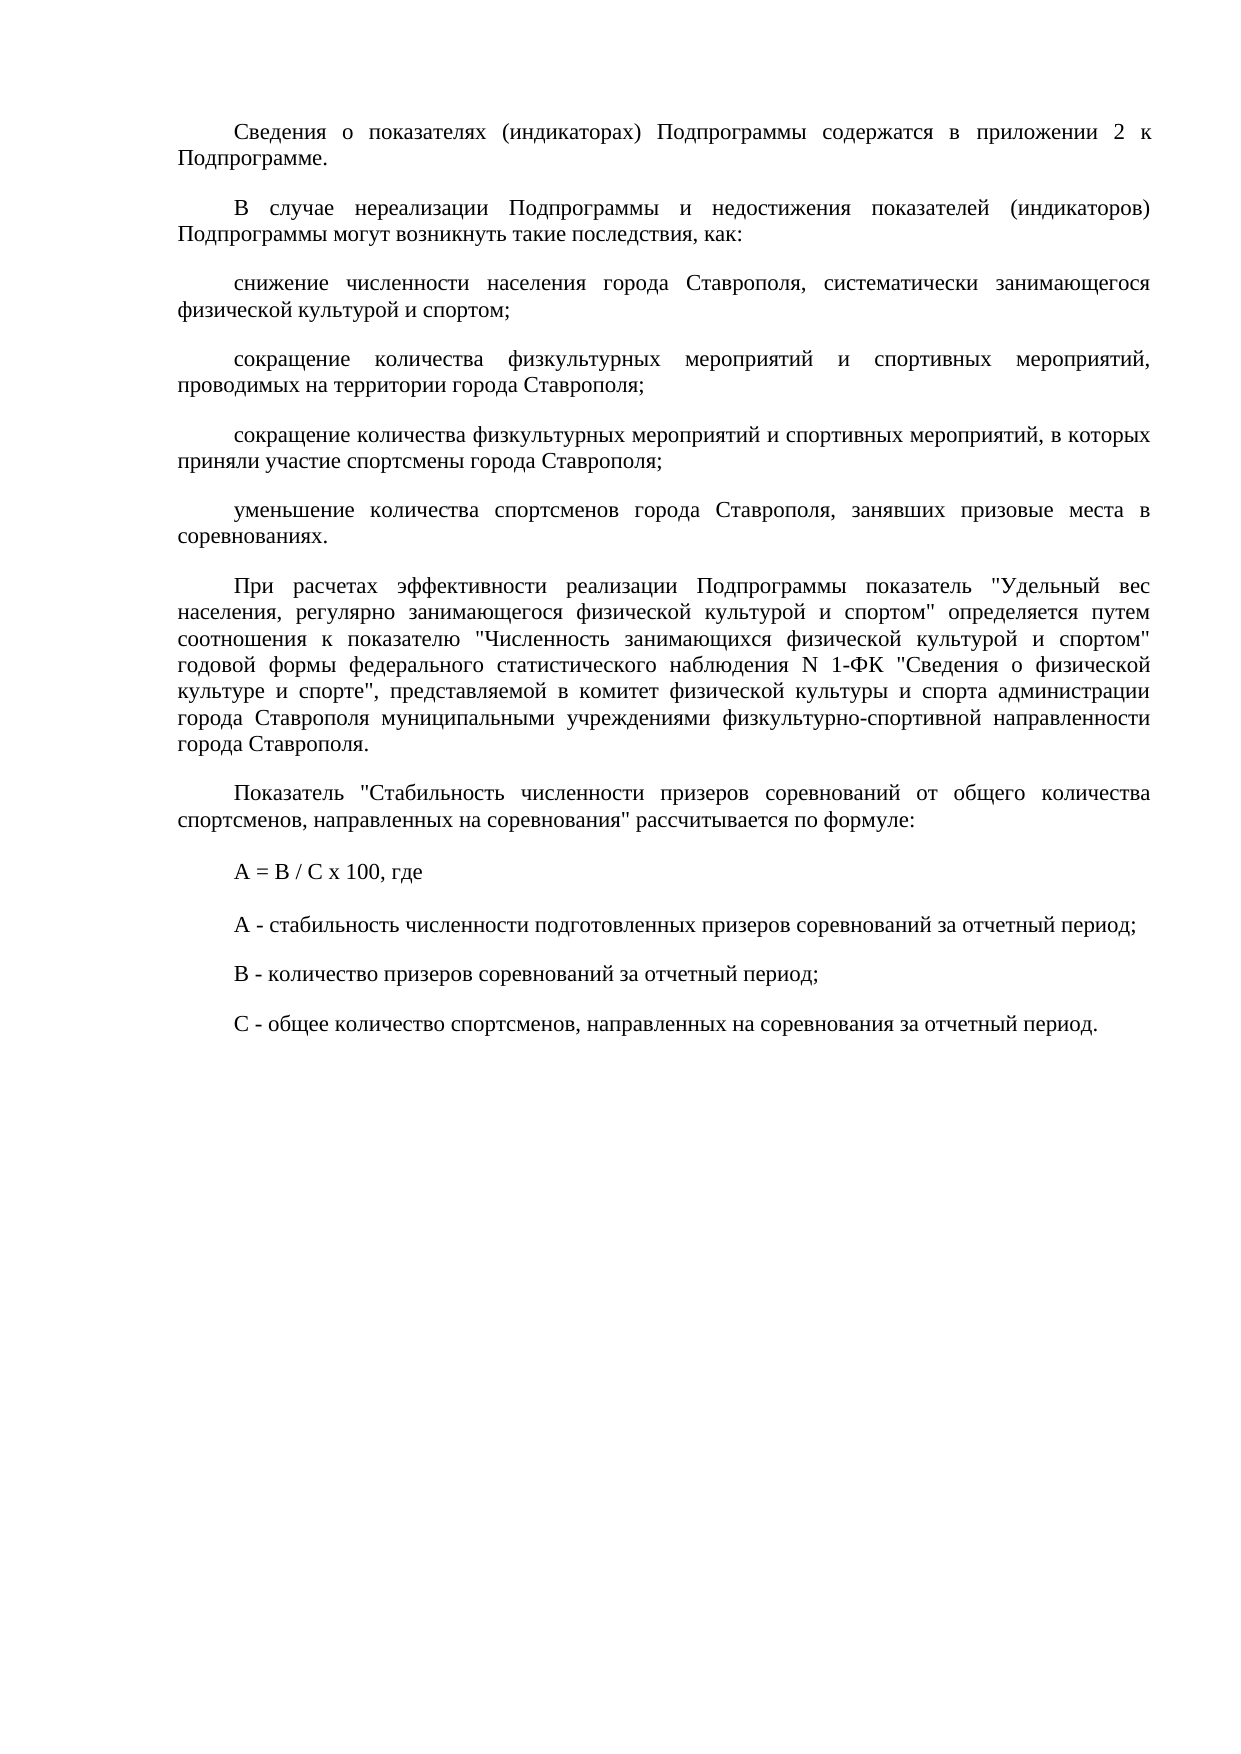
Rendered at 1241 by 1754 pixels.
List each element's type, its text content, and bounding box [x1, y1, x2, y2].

text A = B / C x 100, где [177, 858, 1152, 885]
text A - стабильность численности подготовленных призеров соревнований за отчетный период; [177, 911, 1152, 937]
text сокращение количества физкультурных мероприятий и спортивных мероприятий, в которых приняли участие спортсмены города Ставрополя; [177, 421, 1152, 473]
text сокращение количества физкультурных мероприятий и спортивных мероприятий, проводимых на территории города Ставрополя; [177, 345, 1152, 398]
text C - общее количество спортсменов, направленных на соревнования за отчетный период. [177, 1009, 1152, 1036]
text B - количество призеров соревнований за отчетный период; [177, 960, 1152, 987]
text При расчетах эффективности реализации Подпрограммы показатель "Удельный вес населения, регулярно занимающегося физической культурой и спортом" определяется путем соотношения к показателю "Численность занимающихся физической культурой и спортом" годовой формы федерального статистического наблюдения N 1-ФК "Сведения о физической культуре и спорте", представляемой в комитет физической культуры и спорта администрации города Ставрополя муниципальными учреждениями физкультурно-спортивной направленности города Ставрополя. [177, 572, 1152, 756]
text уменьшение количества спортсменов города Ставрополя, занявших призовые места в соревнованиях. [177, 496, 1152, 549]
text Сведения о показателях (индикаторах) Подпрограммы содержатся в приложении 2 к Подпрограмме. [177, 118, 1152, 171]
text Показатель "Стабильность численности призеров соревнований от общего количества спортсменов, направленных на соревнования" рассчитывается по формуле: [177, 779, 1152, 832]
text снижение численности населения города Ставрополя, систематически занимающегося физической культурой и спортом; [177, 269, 1152, 322]
text В случае нереализации Подпрограммы и недостижения показателей (индикаторов) Подпрограммы могут возникнуть такие последствия, как: [177, 194, 1152, 246]
